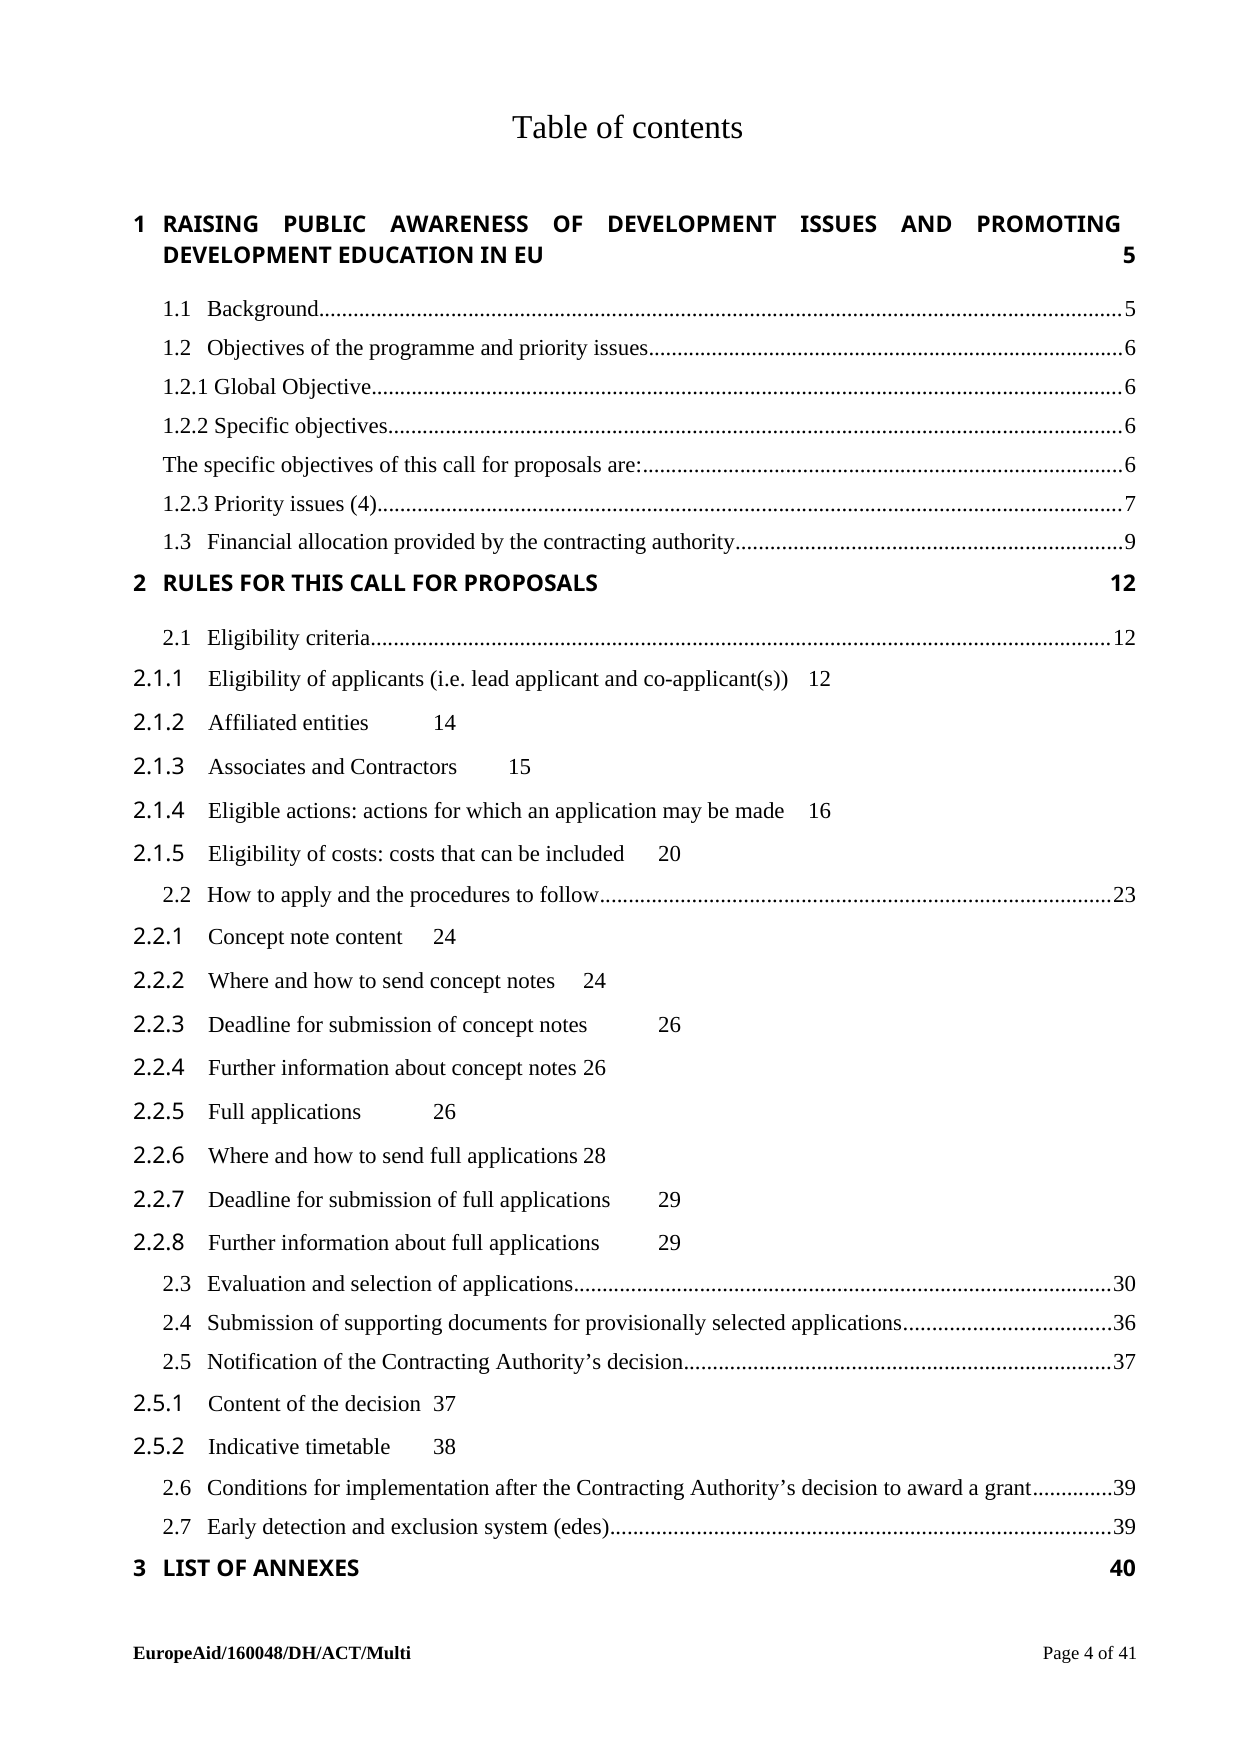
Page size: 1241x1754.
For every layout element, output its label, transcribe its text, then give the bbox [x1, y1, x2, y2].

text The specific objectives of this call for proposals are: 6 [162, 451, 1122, 477]
text 2.5.1 Content of the decision 37 [133, 1387, 1122, 1418]
text 2.5 Notification of the Contracting Authority’s decision 37 [162, 1348, 1122, 1374]
text 2.1.1 Eligibility of applicants (i.e. lead applicant and co-applicant(s)) 12 [133, 662, 1122, 694]
text 2.5.2 Indicative timetable 38 [133, 1430, 1122, 1462]
text 2.2.6 Where and how to send full applications 28 [133, 1139, 1122, 1170]
text 2.2.8 Further information about full applications 29 [133, 1226, 1122, 1257]
text 2.1.3 Associates and Contractors 15 [133, 750, 1122, 781]
text 2 Rules FOR thIS call for proposalS 12 [133, 567, 1122, 598]
text 3 LIST OF annexes 40 [133, 1552, 1122, 1583]
text 2.1 Eligibility criteria 12 [162, 623, 1122, 650]
text 2.2.1 Concept note content 24 [133, 920, 1122, 951]
text 2.2.2 Where and how to send concept notes 24 [133, 964, 1122, 995]
text 1.2.2 Specific objectives 6 [162, 412, 1122, 438]
text 2.6 Conditions for implementation after the Contracting Authority’s decision to award a grant 39 [162, 1474, 1122, 1500]
text 2.3 Evaluation and selection of applications 30 [162, 1270, 1122, 1296]
text 2.1.2 Affiliated entities 14 [133, 706, 1122, 737]
text 2.2 How to apply and the procedures to follow 23 [162, 881, 1122, 907]
text 1.1 Background 5 [162, 295, 1122, 322]
text 2.1.5 Eligibility of costs: costs that can be included 20 [133, 837, 1122, 869]
text 2.1.4 Eligible actions: actions for which an application may be made 16 [133, 794, 1122, 825]
text 2.7 Early detection and exclusion system (edes) 39 [162, 1513, 1122, 1539]
text Table of contents [133, 107, 1122, 145]
text 2.2.7 Deadline for submission of full applications 29 [133, 1182, 1122, 1214]
text 1.2.1 Global Objective 6 [162, 373, 1122, 399]
text 2.2.4 Further information about concept notes 26 [133, 1051, 1122, 1082]
text 1.2 Objectives of the programme and priority issues 6 [162, 334, 1122, 361]
text 2.4 Submission of supporting documents for provisionally selected applications 36 [162, 1309, 1122, 1335]
text 1.3 Financial allocation provided by the contracting authority 9 [162, 528, 1122, 555]
text 1 Raising public awareness of development issues and promoting development education in EU 5 [133, 208, 1122, 270]
text 1.2.3 Priority issues (4) 7 [162, 489, 1122, 516]
text 2.2.3 Deadline for submission of concept notes 26 [133, 1007, 1122, 1039]
text 2.2.5 Full applications 26 [133, 1095, 1122, 1126]
